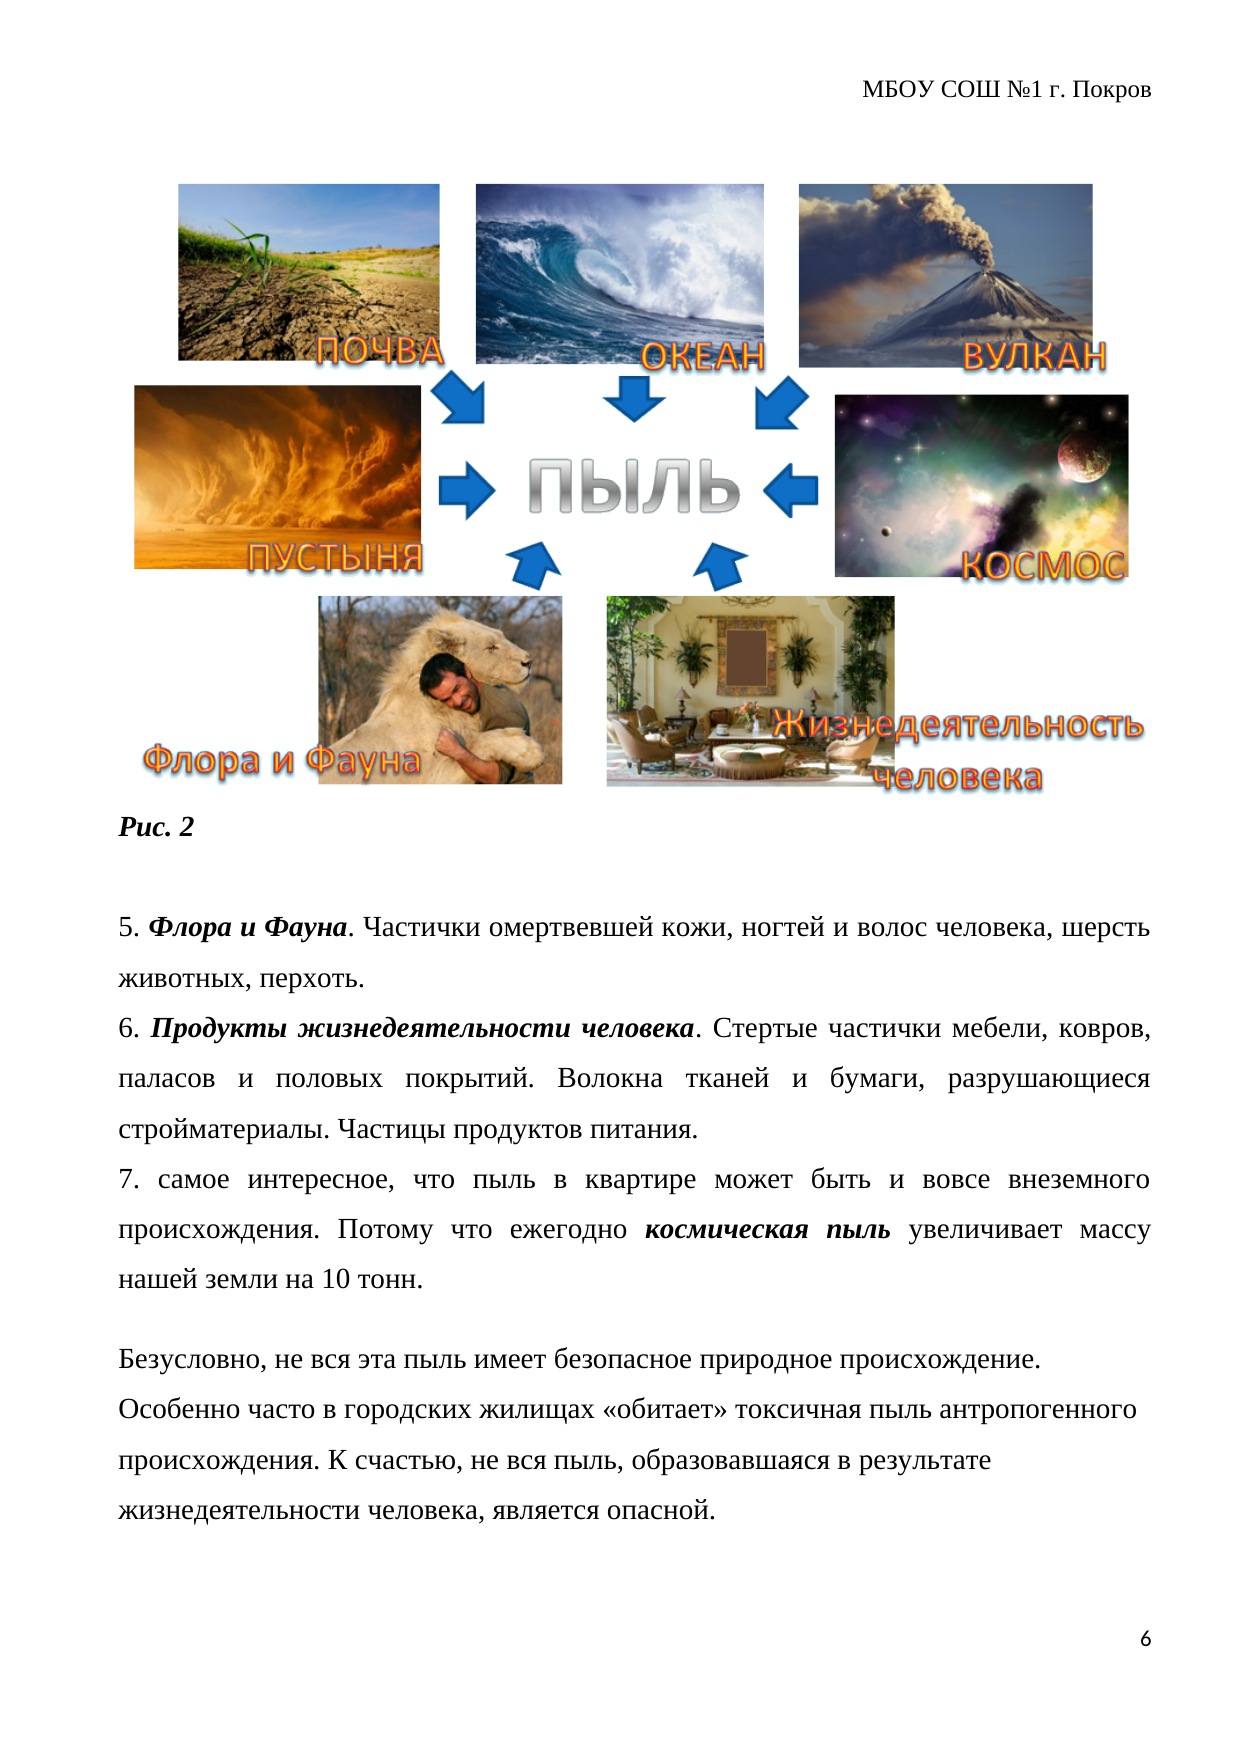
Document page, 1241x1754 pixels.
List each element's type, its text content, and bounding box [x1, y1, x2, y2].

picture [118, 178, 1152, 795]
text Рис. 2 [118, 809, 1152, 842]
text 6. Продукты жизнедеятельности человека. Стертые частички мебели, ковров, паласов и половых покрытий. Волокна тканей и бумаги, разрушающиеся стройматериалы. Частицы продуктов питания. [118, 1010, 1152, 1144]
text 5. Флора и Фауна. Частички омертвевшей кожи, ногтей и волос человека, шерсть животных, перхоть. [118, 909, 1152, 993]
text 7. самое интересное, что пыль в квартире может быть и вовсе внеземного происхождения. Потому что ежегодно космическая пыль увеличивает массу нашей земли на 10 тонн. [118, 1161, 1152, 1295]
text Безусловно, не вся эта пыль имеет безопасное природное происхождение. Особенно часто в городских жилищах «обитает» токсичная пыль антропогенного происхождения. К счастью, не вся пыль, образовавшаяся в результате жизнедеятельности человека, является опасной. [118, 1341, 1152, 1526]
